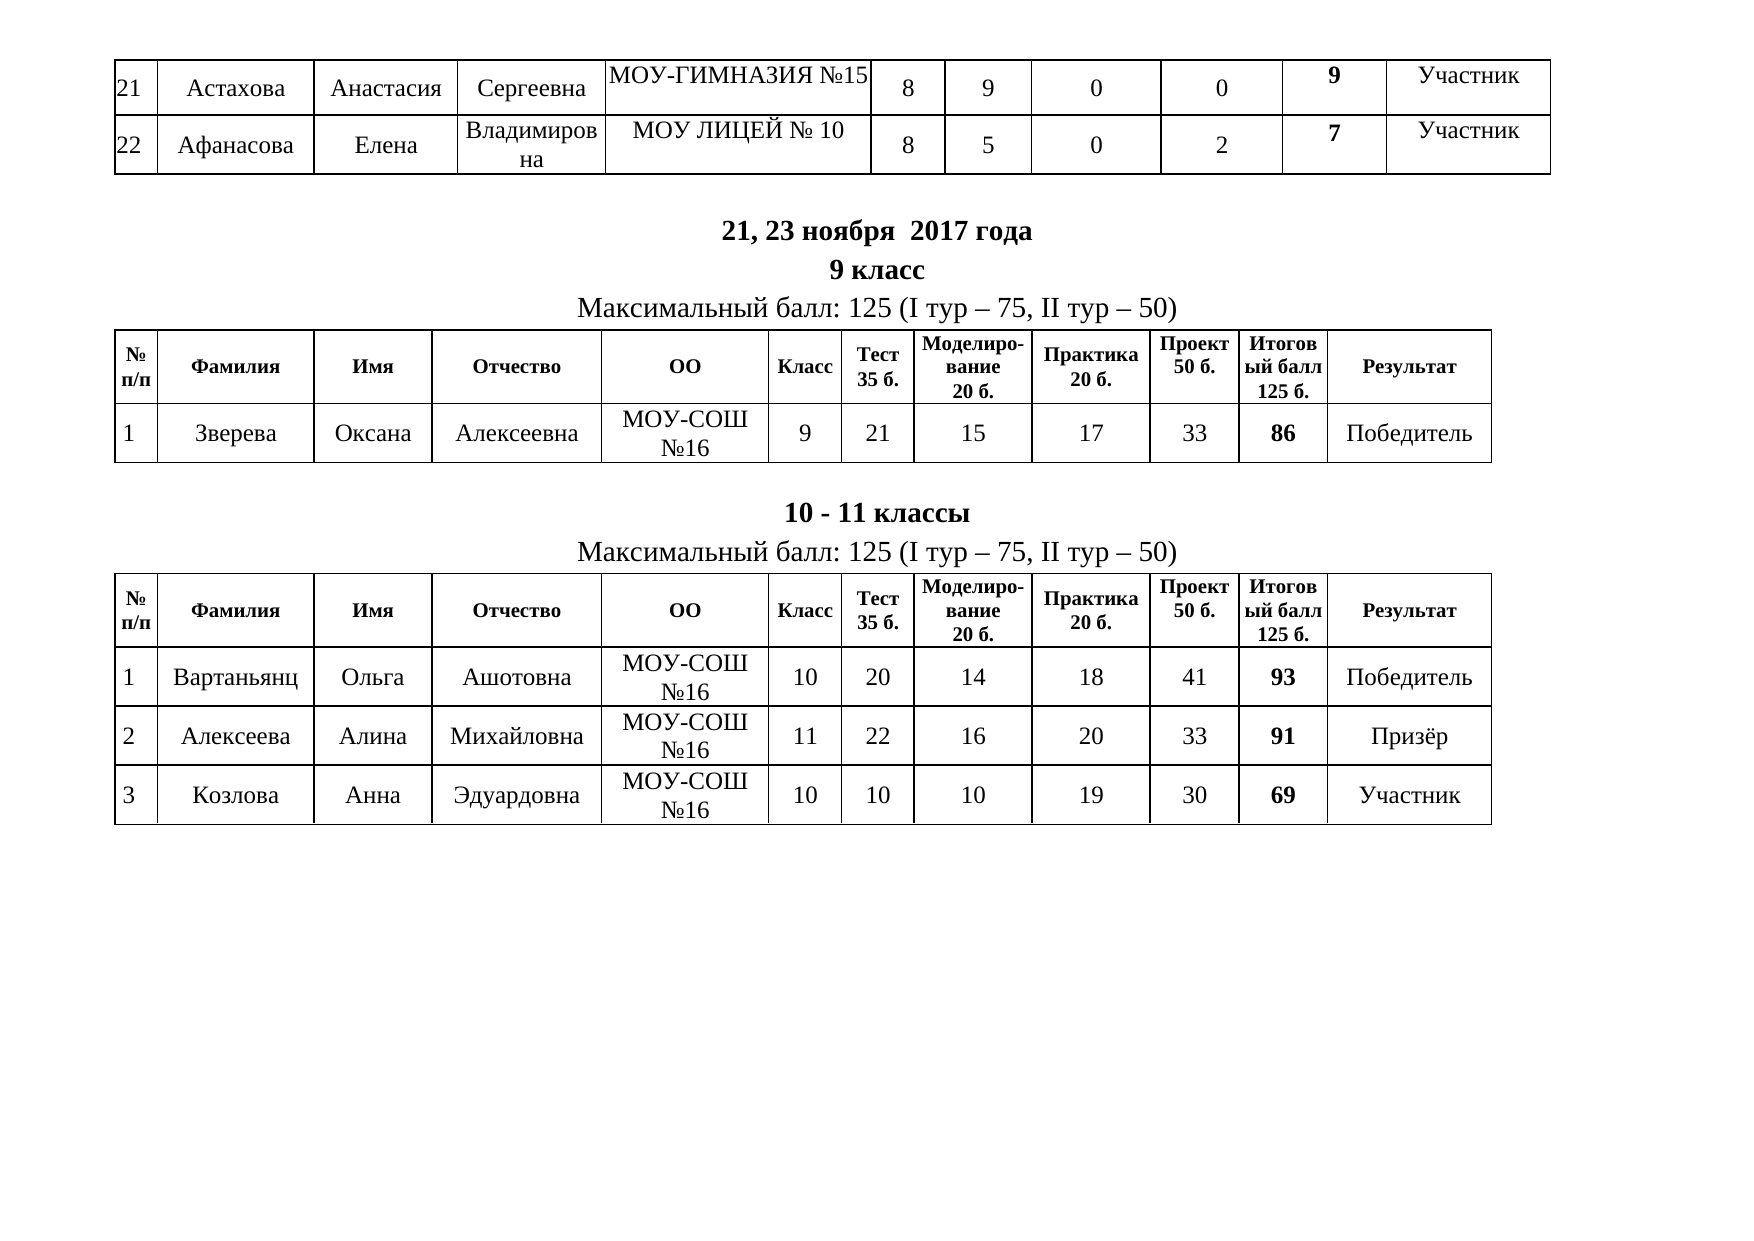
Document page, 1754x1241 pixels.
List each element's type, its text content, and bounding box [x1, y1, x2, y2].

table_cell Участник [1387, 116, 1550, 173]
table_header Тест 35 б. [842, 331, 913, 403]
table_header Результат [1328, 574, 1491, 646]
table_cell Алина [315, 707, 431, 764]
table_cell 10 [842, 766, 913, 823]
table_cell 33 [1151, 404, 1238, 462]
table_cell 11 [769, 707, 841, 764]
table_cell 19 [1033, 766, 1149, 823]
table_cell Вартаньянц [158, 648, 313, 705]
table_cell Алексеева [158, 707, 313, 764]
table_cell Анастасия [315, 61, 457, 114]
table_cell Афанасова [158, 116, 313, 173]
table_cell 15 [915, 404, 1031, 462]
table_cell 8 [872, 116, 944, 173]
table_header Имя [315, 574, 431, 646]
table_cell 9 [769, 404, 841, 462]
table_header Отчество [433, 331, 601, 403]
table_cell Призёр [1328, 707, 1491, 764]
table_cell Эдуардовна [433, 766, 601, 823]
table_cell 33 [1151, 707, 1238, 764]
table_cell Ольга [315, 648, 431, 705]
table_header № п/п [116, 331, 157, 403]
text Максимальный балл: 125 (I тур – 75, II тур – 50) [118, 290, 1636, 324]
table_header Класс [769, 574, 841, 646]
table_cell Сергеевна [458, 61, 605, 114]
table_cell МОУ-СОШ №16 [602, 404, 768, 462]
table_cell Анна [315, 766, 431, 823]
table_cell 69 [1240, 766, 1327, 823]
table_cell 93 [1240, 648, 1327, 705]
table_cell 10 [915, 766, 1031, 823]
text 10 - 11 классы [118, 495, 1636, 529]
table_header Проект 50 б. [1151, 331, 1238, 403]
table_cell 41 [1151, 648, 1238, 705]
table_cell Ашотовна [433, 648, 601, 705]
table_cell МОУ-ГИМНАЗИЯ №15 [606, 61, 870, 114]
table_cell 91 [1240, 707, 1327, 764]
table_cell 3 [116, 766, 157, 823]
table_header ОО [602, 331, 768, 403]
table_cell 1 [116, 648, 157, 705]
table_cell 7 [1283, 116, 1386, 173]
table_cell МОУ-СОШ №16 [602, 648, 768, 705]
table_cell 30 [1151, 766, 1238, 823]
table_cell 21 [116, 61, 157, 114]
table_cell Участник [1328, 766, 1491, 823]
table_cell 16 [915, 707, 1031, 764]
table_header Фамилия [158, 574, 313, 646]
table_cell Зверева [158, 404, 313, 462]
table_cell 10 [769, 766, 841, 823]
table_header Результат [1328, 331, 1491, 403]
table_cell Владимировна [458, 116, 605, 173]
table_cell 17 [1033, 404, 1149, 462]
table_header Отчество [433, 574, 601, 646]
table_cell Оксана [315, 404, 431, 462]
table_header Класс [769, 331, 841, 403]
table_header Тест 35 б. [842, 574, 913, 646]
table_header Итоговый балл 125 б. [1240, 331, 1327, 403]
table_cell Алексеевна [433, 404, 601, 462]
text 21, 23 ноября 2017 года [118, 213, 1636, 247]
table_cell 0 [1032, 61, 1160, 114]
table_cell МОУ-СОШ №16 [602, 766, 768, 823]
table_cell МОУ ЛИЦЕЙ № 10 [606, 116, 870, 173]
table_header ОО [602, 574, 768, 646]
table_cell Елена [315, 116, 457, 173]
table_header Моделиро- вание 20 б. [915, 574, 1031, 646]
table_header Моделиро- вание 20 б. [915, 331, 1031, 403]
table_header Фамилия [158, 331, 313, 403]
table_header Проект 50 б. [1151, 574, 1238, 646]
table_cell 18 [1033, 648, 1149, 705]
table_cell Победитель [1328, 404, 1491, 462]
table_header Практика 20 б. [1033, 331, 1149, 403]
table_cell 86 [1240, 404, 1327, 462]
table_header Итоговый балл 125 б. [1240, 574, 1327, 646]
table_cell 22 [842, 707, 913, 764]
table_cell 10 [769, 648, 841, 705]
table_cell МОУ-СОШ №16 [602, 707, 768, 764]
table_cell Участник [1387, 61, 1550, 114]
table_cell 0 [1162, 61, 1282, 114]
table_cell 20 [1033, 707, 1149, 764]
table_cell Михайловна [433, 707, 601, 764]
table_cell 21 [842, 404, 913, 462]
text 9 класс [118, 252, 1636, 285]
table_cell 0 [1032, 116, 1160, 173]
table_cell Победитель [1328, 648, 1491, 705]
text Максимальный балл: 125 (I тур – 75, II тур – 50) [118, 534, 1636, 567]
table_header Практика 20 б. [1033, 574, 1149, 646]
table_cell 22 [116, 116, 157, 173]
table_cell 8 [872, 61, 944, 114]
table_header Имя [315, 331, 431, 403]
table_cell 2 [116, 707, 157, 764]
table_cell 9 [1283, 61, 1386, 114]
table_cell 2 [1162, 116, 1282, 173]
table_cell 1 [116, 404, 157, 462]
table_cell 20 [842, 648, 913, 705]
table_header № п/п [116, 574, 157, 646]
table_cell 9 [946, 61, 1031, 114]
table_cell 5 [946, 116, 1031, 173]
table_cell 14 [915, 648, 1031, 705]
table_cell Астахова [158, 61, 313, 114]
table_cell Козлова [158, 766, 313, 823]
